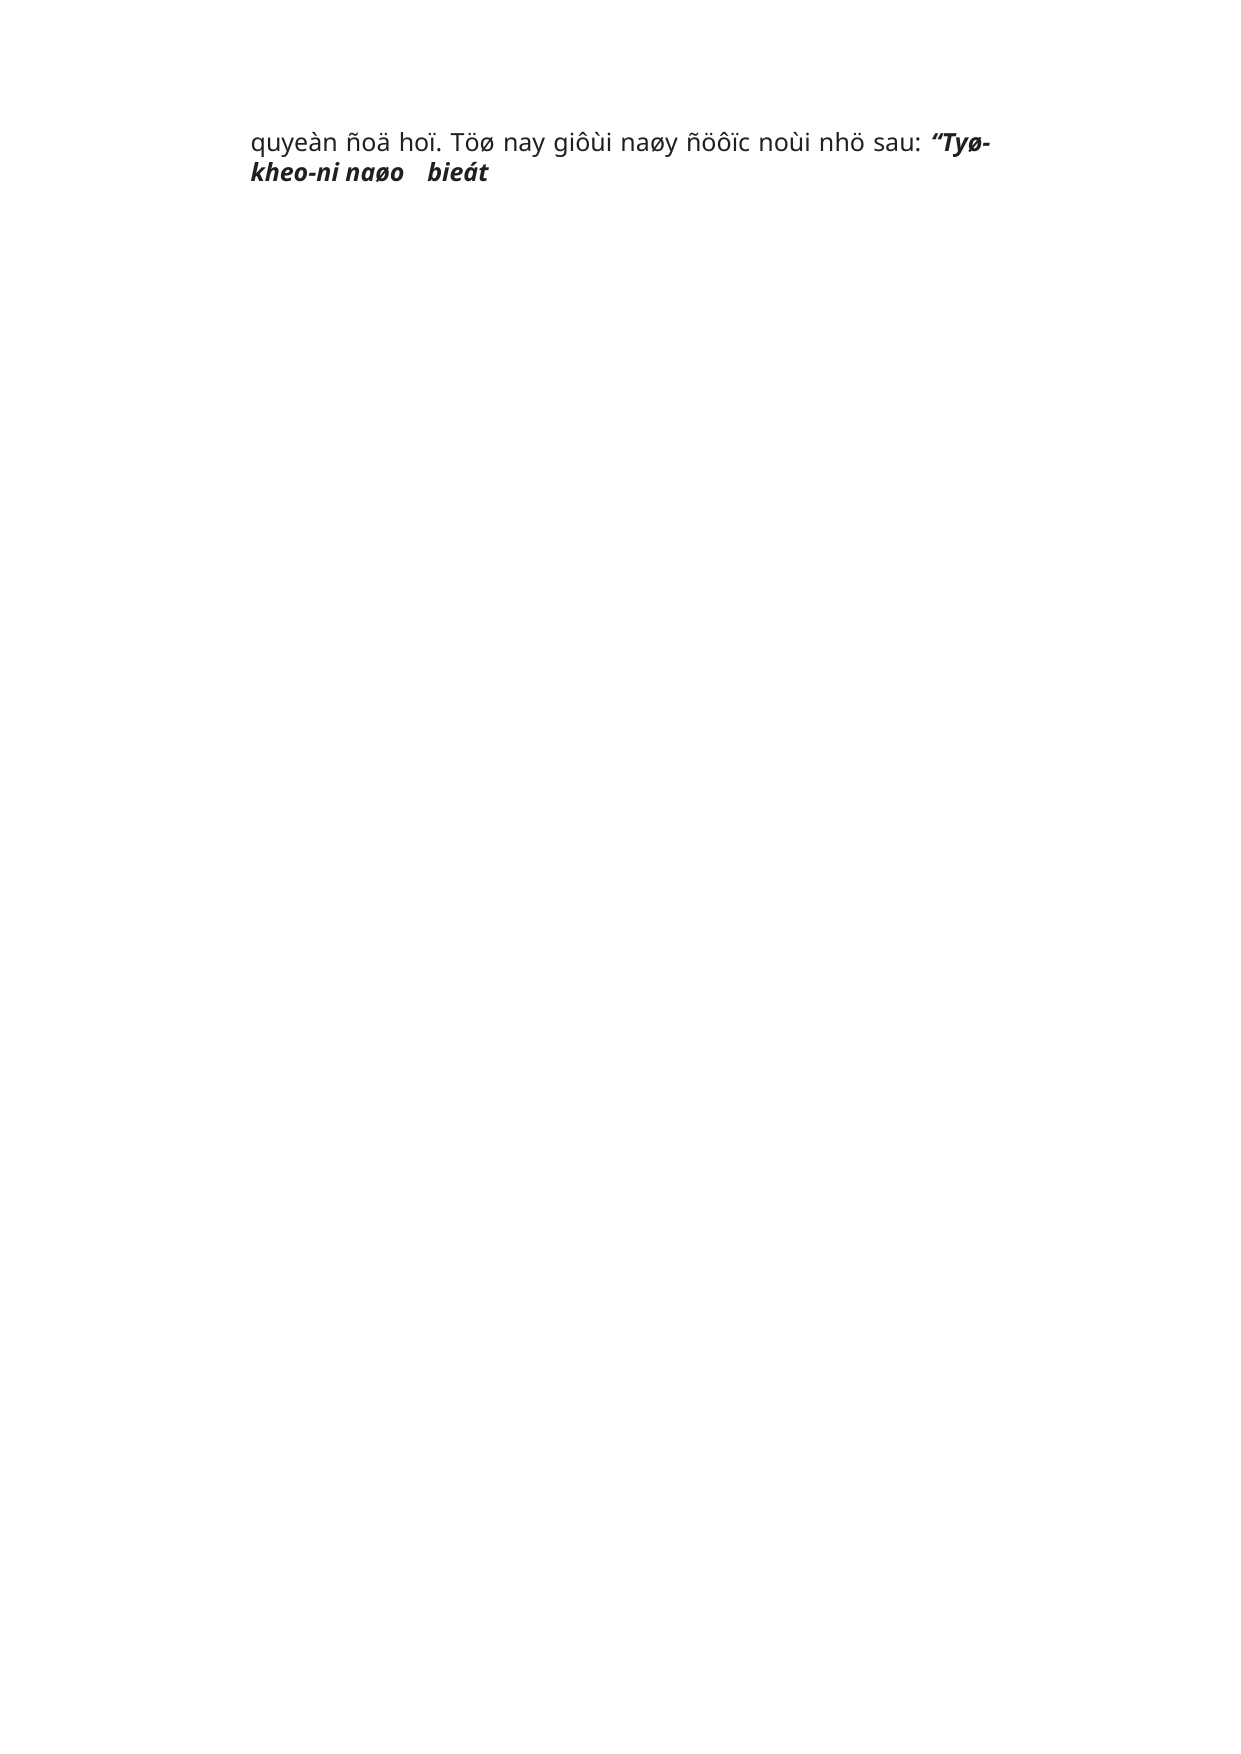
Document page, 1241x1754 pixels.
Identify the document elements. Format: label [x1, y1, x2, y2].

text [250, 127, 990, 189]
